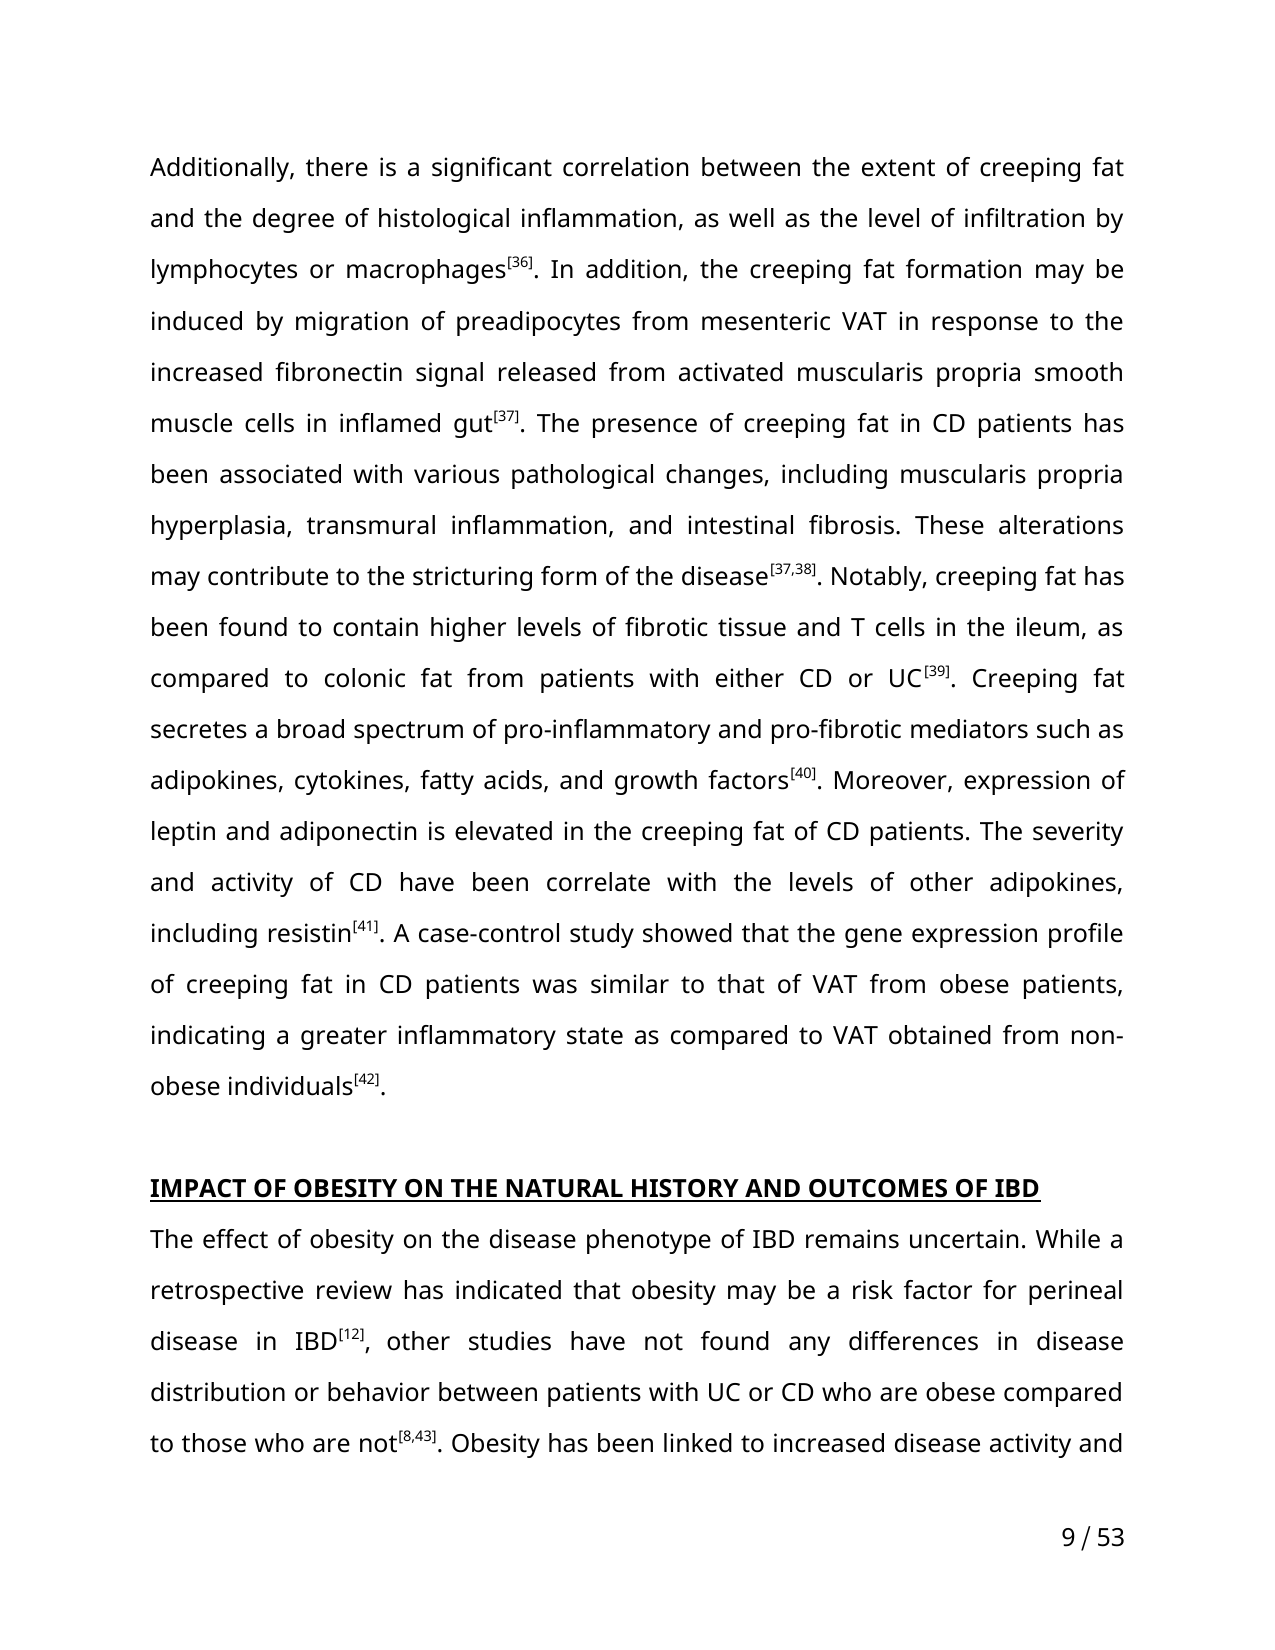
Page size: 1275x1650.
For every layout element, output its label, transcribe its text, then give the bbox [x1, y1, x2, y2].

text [150, 1222, 1125, 1460]
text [150, 150, 1125, 1103]
text Impact of obesity on the natural history and outcomes of IBD [150, 1171, 1125, 1205]
